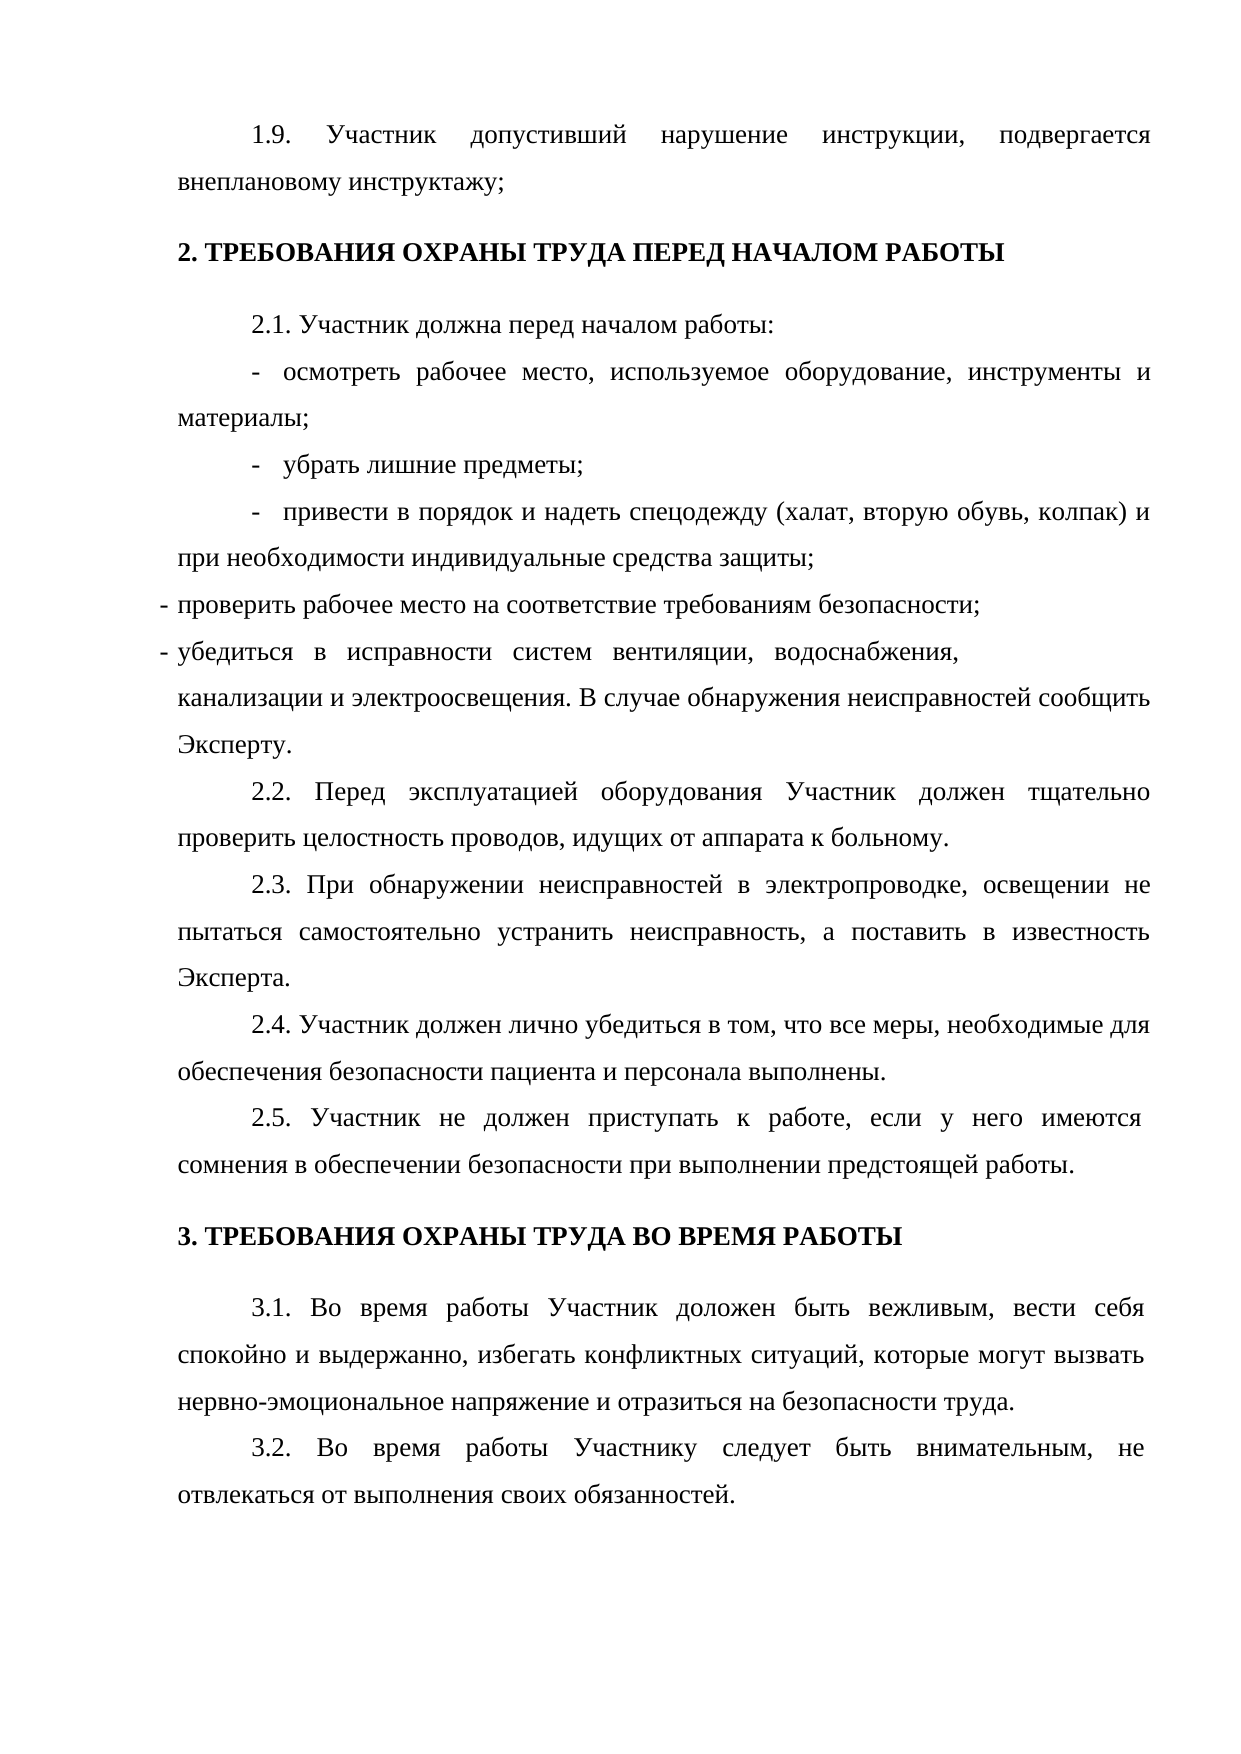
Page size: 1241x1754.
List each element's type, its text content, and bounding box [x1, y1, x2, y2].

text 1.9. Участник допустивший нарушение инструкции, подвергается внеплановому инструктажу; [177, 118, 1152, 196]
text 2. ТРЕБОВАНИЯ ОХРАНЫ ТРУДА ПЕРЕД НАЧАЛОМ РАБОТЫ [177, 236, 1152, 268]
text 2.1. Участник должна перед началом работы: [177, 308, 1152, 339]
list осмотреть рабочее место, используемое оборудование, инструменты и материалы; [177, 355, 1152, 433]
list убрать лишние предметы; [177, 448, 1152, 479]
list привести в порядок и надеть спецодежду (халат, вторую обувь, колпак) и при необходимости индивидуальные средства защиты; [177, 495, 1152, 573]
list убедиться в исправности систем вентиляции, водоснабжения, [159, 635, 1152, 666]
text 3.2. Во время работы Участнику следует быть внимательным, не отвлекаться от выполнения своих обязанностей. [177, 1431, 1145, 1509]
text 2.3. При обнаружении неисправностей в электропроводке, освещении не пытаться самостоятельно устранить неисправность, а поставить в известность Эксперта. [177, 868, 1152, 993]
text 3.1. Во время работы Участник доложен быть вежливым, вести себя спокойно и выдержанно, избегать конфликтных ситуаций, которые могут вызвать нервно-эмоциональное напряжение и отразиться на безопасности труда. [177, 1291, 1145, 1416]
text 2.2. Перед эксплуатацией оборудования Участник должен тщательно проверить целостность проводов, идущих от аппарата к больному. [177, 775, 1152, 853]
text 2.5. Участник не должен приступать к работе, если у него имеются сомнения в обеспечении безопасности при выполнении предстоящей работы. [177, 1101, 1143, 1179]
text канализации и электроосвещения. В случае обнаружения неисправностей сообщить Эксперту. [177, 681, 1152, 759]
text 2.4. Участник должен лично убедиться в том, что все меры, необходимые для обеспечения безопасности пациента и персонала выполнены. [177, 1008, 1152, 1086]
list проверить рабочее место на соответствие требованиям безопасности; [159, 588, 1152, 619]
text 3. ТРЕБОВАНИЯ ОХРАНЫ ТРУДА ВО ВРЕМЯ РАБОТЫ [177, 1220, 1152, 1251]
